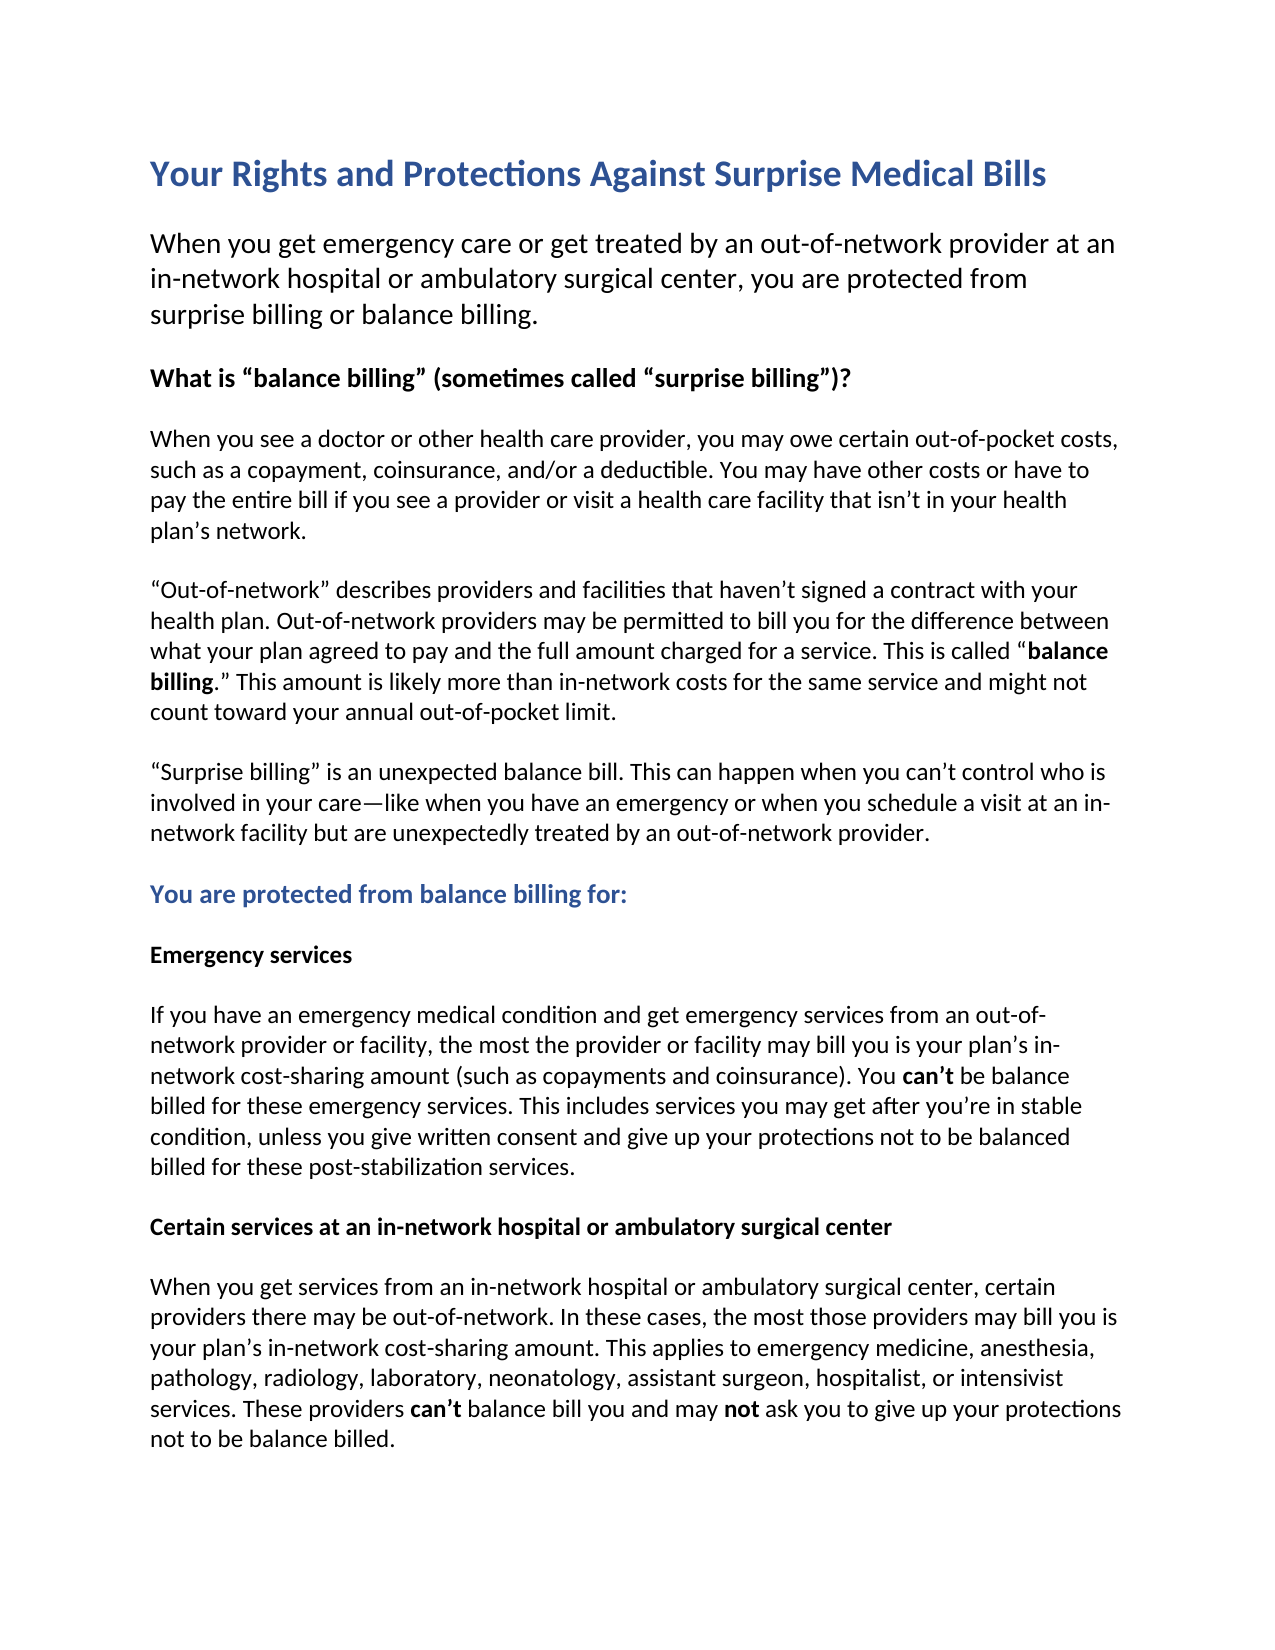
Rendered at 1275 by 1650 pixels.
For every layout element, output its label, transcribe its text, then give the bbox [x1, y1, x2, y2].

text “Surprise billing” is an unexpected balance bill. This can happen when you can’t control who is involved in your care—like when you have an emergency or when you schedule a visit at an in- network facility but are unexpectedly treated by an out-of-network provider. [150, 756, 1125, 848]
text What is “balance billing” (sometimes called “surprise billing”)? [150, 361, 1125, 394]
text Certain services at an in-network hospital or ambulatory surgical center [150, 1211, 1125, 1242]
text If you have an emergency medical condition and get emergency services from an out-of- network provider or facility, the most the provider or facility may bill you is your plan’s in- network cost-sharing amount (such as copayments and coinsurance). You can’t be balance billed for these emergency services. This includes services you may get after you’re in stable condition, unless you give written consent and give up your protections not to be balanced billed for these post-stabilization services. [150, 999, 1125, 1182]
text Your Rights and Protections Against Surprise Medical Bills [150, 150, 1125, 196]
text “Out-of-network” describes providers and facilities that haven’t signed a contract with your health plan. Out-of-network providers may be permitted to bill you for the difference between what your plan agreed to pay and the full amount charged for a service. This is called “balance billing.” This amount is likely more than in-network costs for the same service and might not count toward your annual out-of-pocket limit. [150, 574, 1125, 727]
text When you get services from an in-network hospital or ambulatory surgical center, certain providers there may be out-of-network. In these cases, the most those providers may bill you is your plan’s in-network cost-sharing amount. This applies to emergency medicine, anesthesia, pathology, radiology, laboratory, neonatology, assistant surgeon, hospitalist, or intensivist services. These providers can’t balance bill you and may not ask you to give up your protections not to be balance billed. [150, 1271, 1125, 1454]
text You are protected from balance billing for: [150, 877, 1125, 910]
text When you get emergency care or get treated by an out-of-network provider at an in-network hospital or ambulatory surgical center, you are protected from surprise billing or balance billing. [150, 225, 1125, 332]
text When you see a doctor or other health care provider, you may owe certain out-of-pocket costs, such as a copayment, coinsurance, and/or a deductible. You may have other costs or have to pay the entire bill if you see a provider or visit a health care facility that isn’t in your health plan’s network. [150, 423, 1125, 545]
text Emergency services [150, 939, 1125, 970]
